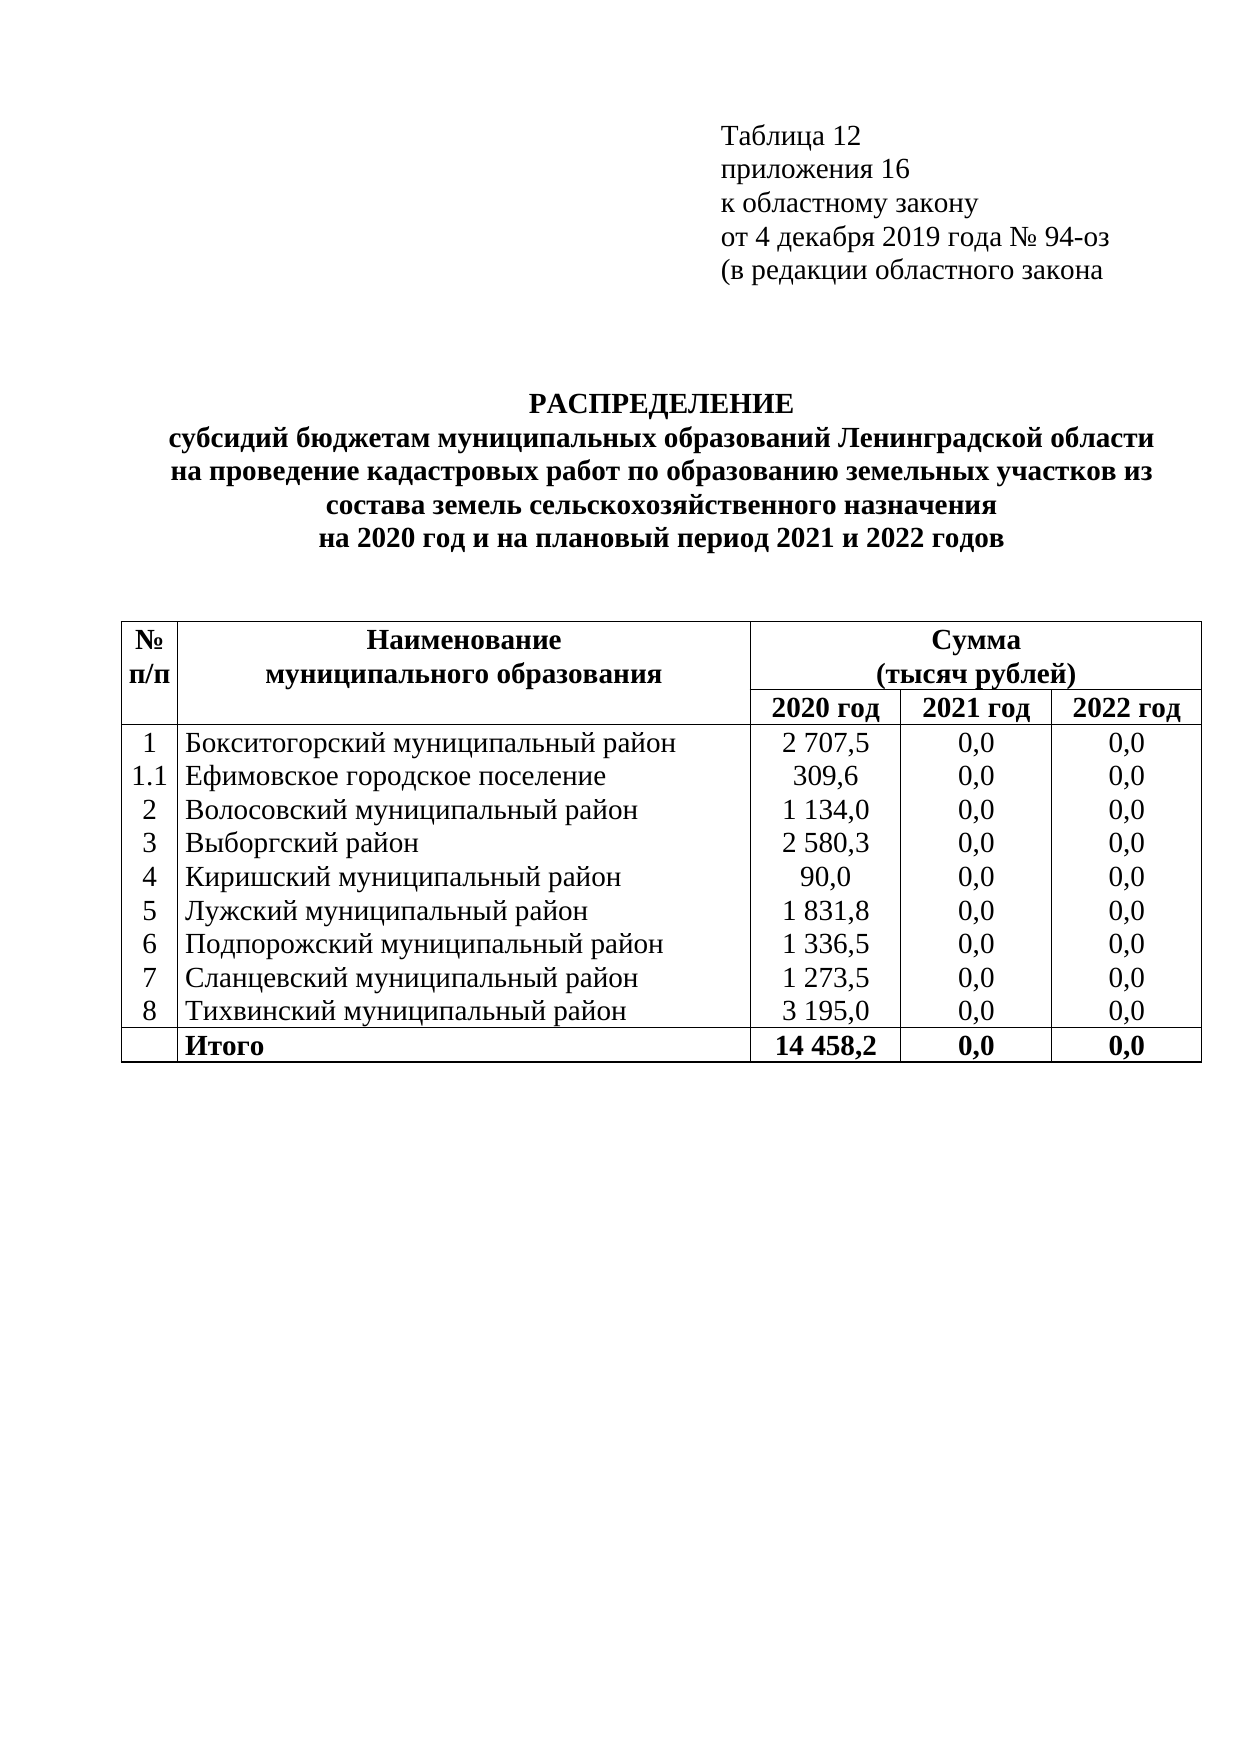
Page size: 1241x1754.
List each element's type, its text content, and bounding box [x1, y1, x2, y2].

table_cell 0,0 [901, 792, 1051, 826]
table_cell 0,0 [1052, 725, 1201, 758]
table_cell 0,0 [901, 893, 1051, 926]
table_cell 8 [122, 993, 177, 1027]
table_cell 0,0 [1052, 926, 1201, 960]
table_cell 7 [122, 960, 177, 993]
table_cell 3 [122, 826, 177, 859]
table_cell Ефимовское городское поселение [178, 759, 750, 792]
table_cell 0,0 [1052, 759, 1201, 792]
table_cell 3 195,0 [751, 993, 900, 1027]
text РАСПРЕДЕЛЕНИЕ [159, 386, 1163, 420]
table_cell [122, 1028, 177, 1061]
table_cell 0,0 [1052, 826, 1201, 859]
table_cell 2 580,3 [751, 826, 900, 859]
table_cell Волосовский муниципальный район [178, 792, 750, 826]
table_cell 1 [122, 725, 177, 758]
table_cell Тихвинский муниципальный район [178, 993, 750, 1027]
table_cell 0,0 [1052, 859, 1201, 893]
table_cell 1 831,8 [751, 893, 900, 926]
table_cell 1 134,0 [751, 792, 900, 826]
text (в редакции областного закона [721, 252, 1163, 286]
text приложения 16 [721, 152, 1163, 185]
text от 4 декабря 2019 года № 94-оз [721, 219, 1163, 252]
table_cell 0,0 [1052, 1028, 1201, 1061]
table_cell Лужский муниципальный район [178, 893, 750, 926]
table_cell 0,0 [901, 960, 1051, 993]
table_cell 0,0 [1052, 960, 1201, 993]
table_cell Выборгский район [178, 826, 750, 859]
table_cell 0,0 [901, 1028, 1051, 1061]
table_cell 2020 год [751, 690, 900, 724]
table_cell Бокситогорский муниципальный район [178, 725, 750, 758]
table_cell Подпорожский муниципальный район [178, 926, 750, 960]
table_cell 0,0 [901, 725, 1051, 758]
table_cell 4 [122, 859, 177, 893]
table_cell 6 [122, 926, 177, 960]
table_cell 14 458,2 [751, 1028, 900, 1061]
text на 2020 год и на плановый период 2021 и 2022 годов [159, 521, 1163, 554]
table_header Сумма (тысяч рублей) [751, 622, 1201, 689]
table_cell 0,0 [901, 926, 1051, 960]
table_cell 1 336,5 [751, 926, 900, 960]
table_cell 90,0 [751, 859, 900, 893]
table_cell 5 [122, 893, 177, 926]
table_cell 2 707,5 [751, 725, 900, 758]
text к областному закону [721, 185, 1163, 219]
table_cell 2 [122, 792, 177, 826]
table_cell 0,0 [901, 759, 1051, 792]
table_cell 1.1 [122, 759, 177, 792]
table_cell Итого [178, 1028, 750, 1061]
table_cell 2022 год [1052, 690, 1201, 724]
table_cell 0,0 [1052, 893, 1201, 926]
table_cell 0,0 [901, 859, 1051, 893]
table_cell 1 273,5 [751, 960, 900, 993]
text Таблица 12 [721, 118, 1163, 152]
text субсидий бюджетам муниципальных образований Ленинградской области на проведение кадастровых работ по образованию земельных участков из состава земель сельскохозяйственного назначения [159, 420, 1163, 521]
table_cell 0,0 [901, 826, 1051, 859]
table_cell Киришский муниципальный район [178, 859, 750, 893]
table_cell 0,0 [1052, 993, 1201, 1027]
table_header Наименование муниципального образования [178, 622, 750, 724]
table_cell 0,0 [1052, 792, 1201, 826]
table_cell 0,0 [901, 993, 1051, 1027]
table_header № п/п [122, 622, 177, 724]
table_cell 2021 год [901, 690, 1051, 724]
table_cell Сланцевский муниципальный район [178, 960, 750, 993]
table_cell 309,6 [751, 759, 900, 792]
